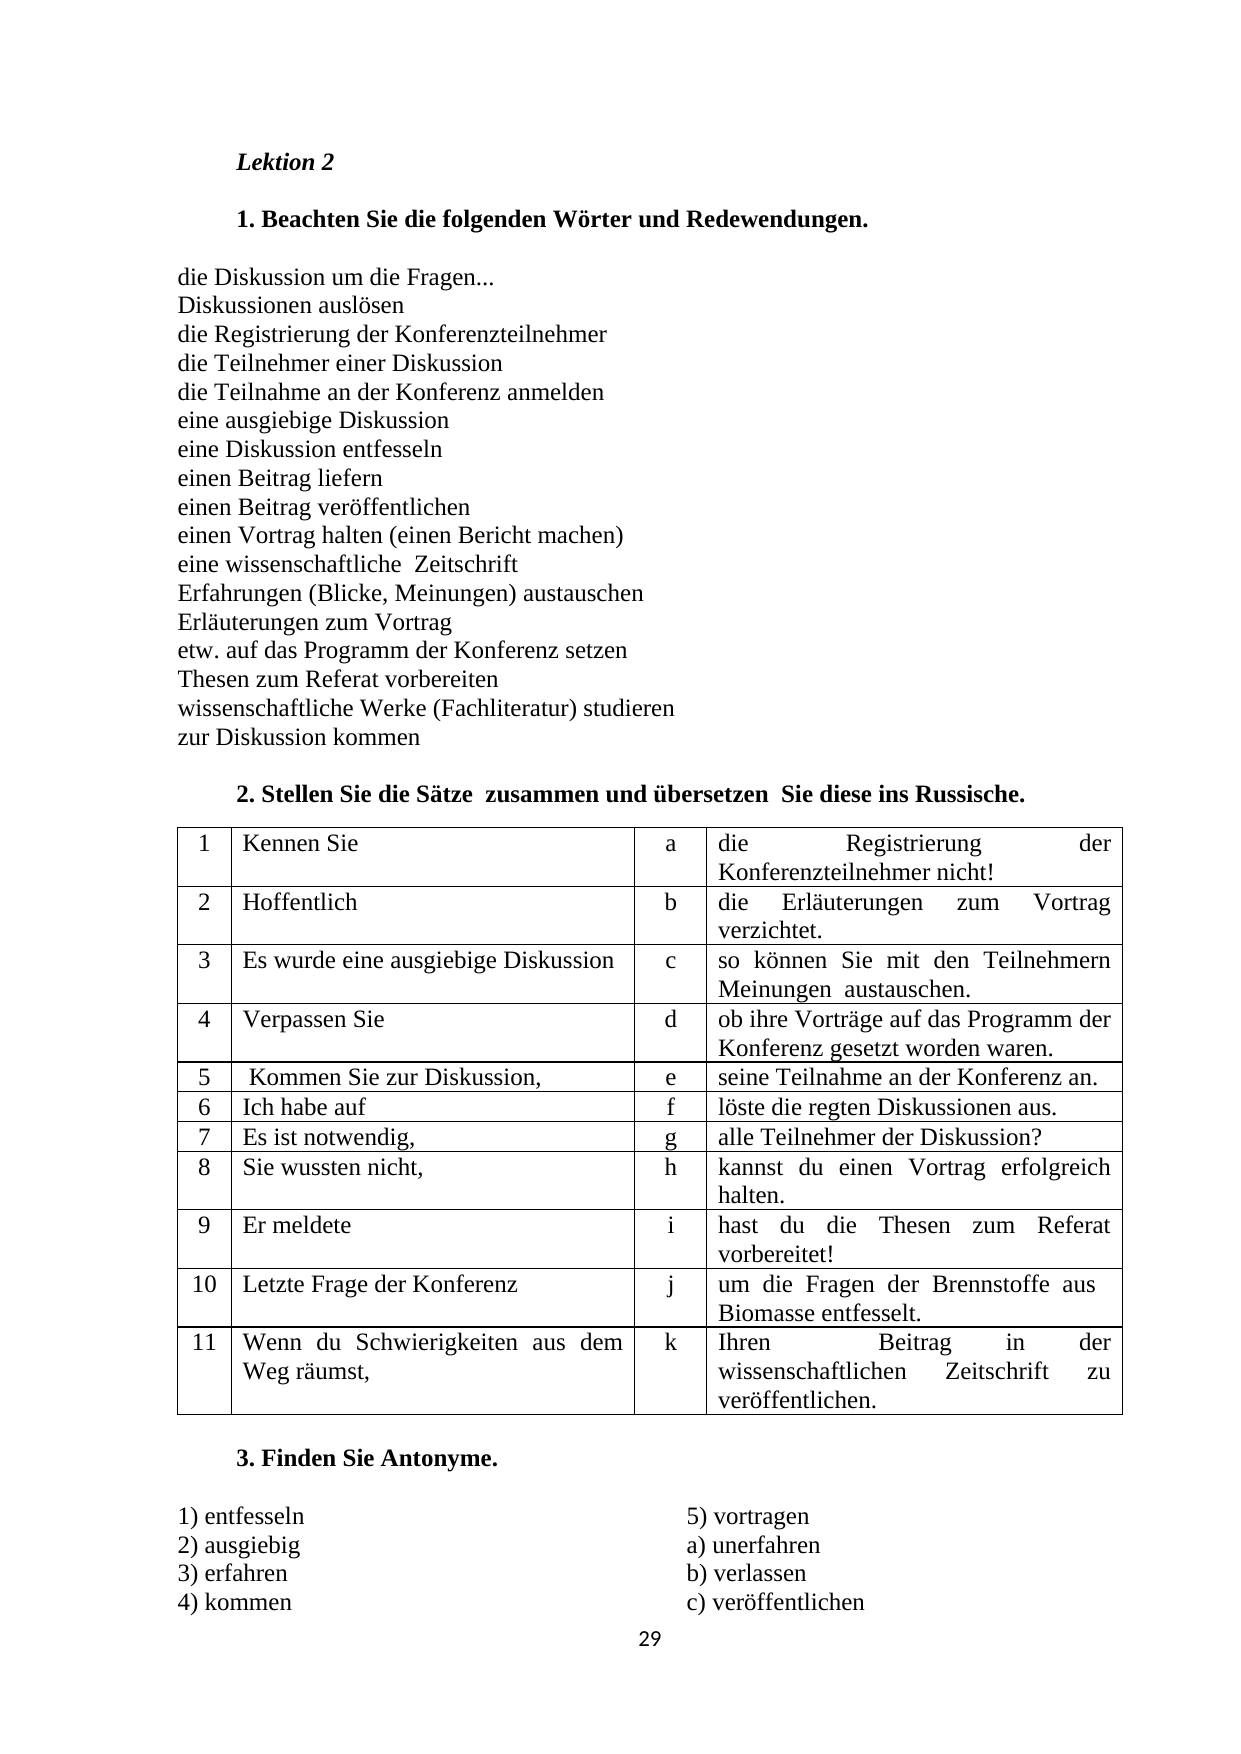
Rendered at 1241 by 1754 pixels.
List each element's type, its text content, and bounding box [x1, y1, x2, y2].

text zur Diskussion kommen [177, 722, 1122, 751]
text Thesen zum Referat vorbereiten [177, 664, 1122, 693]
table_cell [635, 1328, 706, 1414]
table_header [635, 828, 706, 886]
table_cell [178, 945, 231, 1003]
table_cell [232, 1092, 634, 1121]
text 1) entfesseln [177, 1501, 613, 1530]
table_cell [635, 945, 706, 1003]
text Lektion 2 [177, 147, 1122, 176]
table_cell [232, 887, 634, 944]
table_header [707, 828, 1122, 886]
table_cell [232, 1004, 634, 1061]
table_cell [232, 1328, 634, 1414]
text Diskussionen auslösen [177, 291, 1122, 319]
text Erläuterungen zum Vortrag [177, 607, 1122, 636]
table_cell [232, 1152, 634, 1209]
text a) unerfahren [686, 1530, 1122, 1558]
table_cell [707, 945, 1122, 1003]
text 4) kommen [177, 1587, 613, 1616]
text die Teilnehmer einer Diskussion [177, 348, 1122, 377]
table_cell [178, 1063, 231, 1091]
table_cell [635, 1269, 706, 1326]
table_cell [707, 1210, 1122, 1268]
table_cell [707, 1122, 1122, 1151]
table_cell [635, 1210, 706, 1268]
text 3) erfahren [177, 1558, 613, 1587]
text einen Beitrag veröffentlichen [177, 492, 1122, 521]
text 2) ausgiebig [177, 1530, 613, 1558]
text die Diskussion um die Fragen... [177, 262, 1122, 291]
text 5) vortragen [686, 1501, 1122, 1530]
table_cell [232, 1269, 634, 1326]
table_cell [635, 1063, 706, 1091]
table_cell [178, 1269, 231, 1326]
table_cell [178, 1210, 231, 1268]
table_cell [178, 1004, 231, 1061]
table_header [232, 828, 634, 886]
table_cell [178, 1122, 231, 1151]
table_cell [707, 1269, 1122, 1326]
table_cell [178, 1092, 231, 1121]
text die Teilnahme an der Konferenz anmelden [177, 377, 1122, 406]
text 3. Finden Sie Antonyme. [177, 1443, 1122, 1472]
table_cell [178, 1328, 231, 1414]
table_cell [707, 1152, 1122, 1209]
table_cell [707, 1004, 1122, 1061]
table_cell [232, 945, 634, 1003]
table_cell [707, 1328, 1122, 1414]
text 1. Beachten Sie die folgenden Wörter und Redewendungen. [177, 204, 1122, 233]
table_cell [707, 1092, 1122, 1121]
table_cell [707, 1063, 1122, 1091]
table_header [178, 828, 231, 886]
text eine Diskussion entfesseln [177, 434, 1122, 463]
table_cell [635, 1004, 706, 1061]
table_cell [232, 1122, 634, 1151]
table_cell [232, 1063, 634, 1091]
text etw. auf das Programm der Konferenz setzen [177, 636, 1122, 664]
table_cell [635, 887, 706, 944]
text einen Beitrag liefern [177, 463, 1122, 492]
text einen Vortrag halten (einen Bericht machen) [177, 521, 1122, 549]
text c) veröffentlichen [686, 1587, 1122, 1616]
text wissenschaftliche Werke (Fachliteratur) studieren [177, 693, 1122, 722]
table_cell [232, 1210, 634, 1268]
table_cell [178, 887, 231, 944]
text Erfahrungen (Blicke, Meinungen) austauschen [177, 578, 1122, 607]
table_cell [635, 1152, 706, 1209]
text b) verlassen [686, 1558, 1122, 1587]
text die Registrierung der Konferenzteilnehmer [177, 319, 1122, 348]
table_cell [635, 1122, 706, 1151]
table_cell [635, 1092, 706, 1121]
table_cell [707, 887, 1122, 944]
text eine ausgiebige Diskussion [177, 406, 1122, 434]
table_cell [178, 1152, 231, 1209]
text 2. Stellen Sie die Sätze zusammen und übersetzen Sie diese ins Russische. [177, 779, 1122, 808]
text eine wissenschaftliche Zeitschrift [177, 549, 1122, 578]
